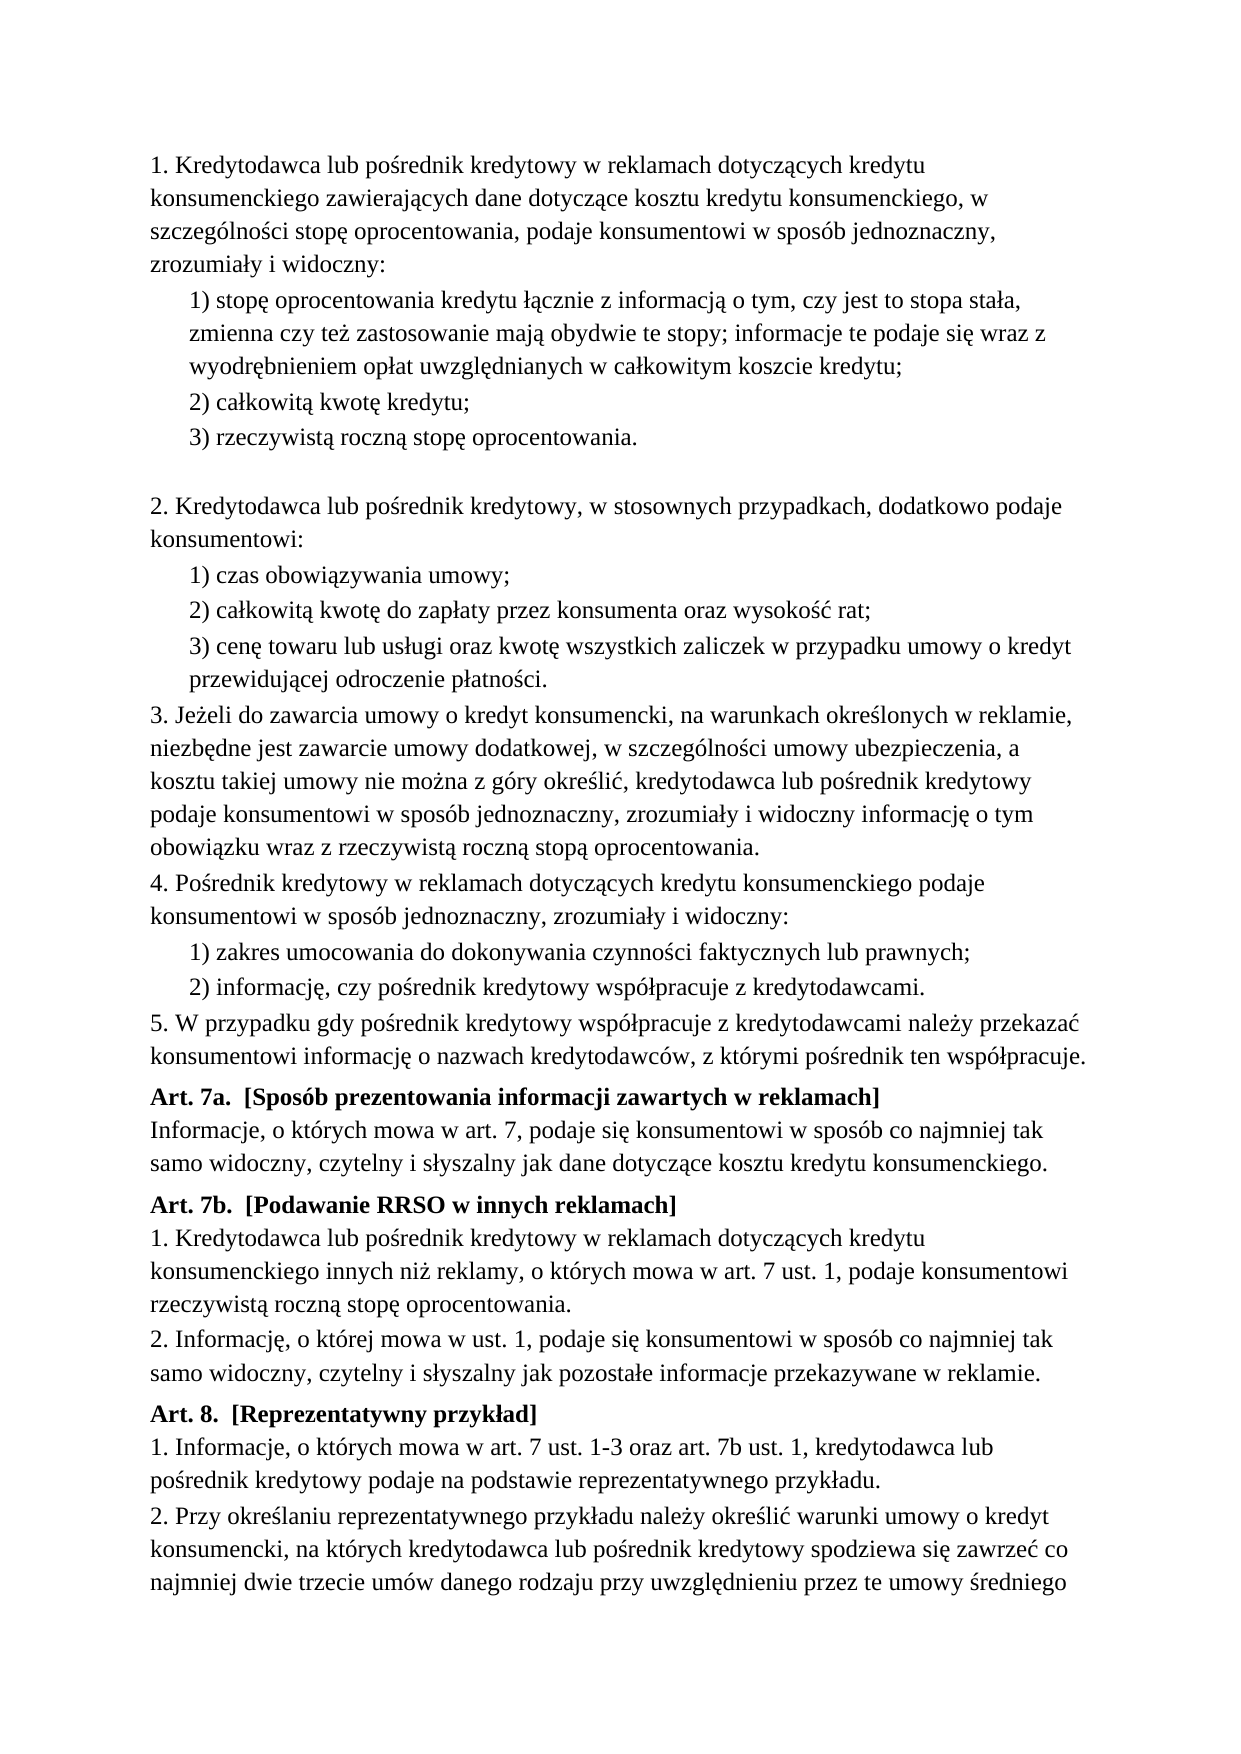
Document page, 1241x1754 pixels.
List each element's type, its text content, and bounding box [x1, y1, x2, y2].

text 3) rzeczywistą roczną stopę oprocentowania. [189, 422, 1090, 451]
text 2) całkowitą kwotę do zapłaty przez konsumenta oraz wysokość rat; [189, 596, 1090, 624]
text Art. 7b. [Podawanie RRSO w innych reklamach] [150, 1190, 1090, 1218]
text 1. Kredytodawca lub pośrednik kredytowy w reklamach dotyczących kredytu konsumenckiego innych niż reklamy, o których mowa w art. 7 ust. 1, podaje konsumentowi rzeczywistą roczną stopę oprocentowania. [150, 1223, 1090, 1318]
text 3) cenę towaru lub usługi oraz kwotę wszystkich zaliczek w przypadku umowy o kredyt przewidującej odroczenie płatności. [189, 631, 1090, 693]
text 3. Jeżeli do zawarcia umowy o kredyt konsumencki, na warunkach określonych w reklamie, niezbędne jest zawarcie umowy dodatkowej, w szczególności umowy ubezpieczenia, a kosztu takiej umowy nie można z góry określić, kredytodawca lub pośrednik kredytowy podaje konsumentowi w sposób jednoznaczny, zrozumiały i widoczny informację o tym obowiązku wraz z rzeczywistą roczną stopą oprocentowania. [150, 700, 1090, 861]
text Art. 8. [Reprezentatywny przykład] [150, 1399, 1090, 1428]
text Informacje, o których mowa w art. 7, podaje się konsumentowi w sposób co najmniej tak samo widoczny, czytelny i słyszalny jak dane dotyczące kosztu kredytu konsumenckiego. [150, 1115, 1090, 1177]
text 1. Kredytodawca lub pośrednik kredytowy w reklamach dotyczących kredytu konsumenckiego zawierających dane dotyczące kosztu kredytu konsumenckiego, w szczególności stopę oprocentowania, podaje konsumentowi w sposób jednoznaczny, zrozumiały i widoczny: [150, 150, 1090, 278]
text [150, 1501, 1090, 1596]
text 2. Informację, o której mowa w ust. 1, podaje się konsumentowi w sposób co najmniej tak samo widoczny, czytelny i słyszalny jak pozostałe informacje przekazywane w reklamie. [150, 1324, 1090, 1386]
text 1) stopę oprocentowania kredytu łącznie z informacją o tym, czy jest to stopa stała, zmienna czy też zastosowanie mają obydwie te stopy; informacje te podaje się wraz z wyodrębnieniem opłat uwzględnianych w całkowitym koszcie kredytu; [189, 285, 1090, 379]
text 2. Kredytodawca lub pośrednik kredytowy, w stosownych przypadkach, dodatkowo podaje konsumentowi: [150, 491, 1090, 553]
text 2) informację, czy pośrednik kredytowy współpracuje z kredytodawcami. [189, 972, 1090, 1001]
text 1) czas obowiązywania umowy; [189, 560, 1090, 588]
text 2) całkowitą kwotę kredytu; [189, 387, 1090, 415]
text 1) zakres umocowania do dokonywania czynności faktycznych lub prawnych; [189, 937, 1090, 965]
text 5. W przypadku gdy pośrednik kredytowy współpracuje z kredytodawcami należy przekazać konsumentowi informację o nazwach kredytodawców, z którymi pośrednik ten współpracuje. [150, 1008, 1090, 1070]
text 4. Pośrednik kredytowy w reklamach dotyczących kredytu konsumenckiego podaje konsumentowi w sposób jednoznaczny, zrozumiały i widoczny: [150, 868, 1090, 929]
text 1. Informacje, o których mowa w art. 7 ust. 1-3 oraz art. 7b ust. 1, kredytodawca lub pośrednik kredytowy podaje na podstawie reprezentatywnego przykładu. [150, 1432, 1090, 1494]
text Art. 7a. [Sposób prezentowania informacji zawartych w reklamach] [150, 1082, 1090, 1111]
